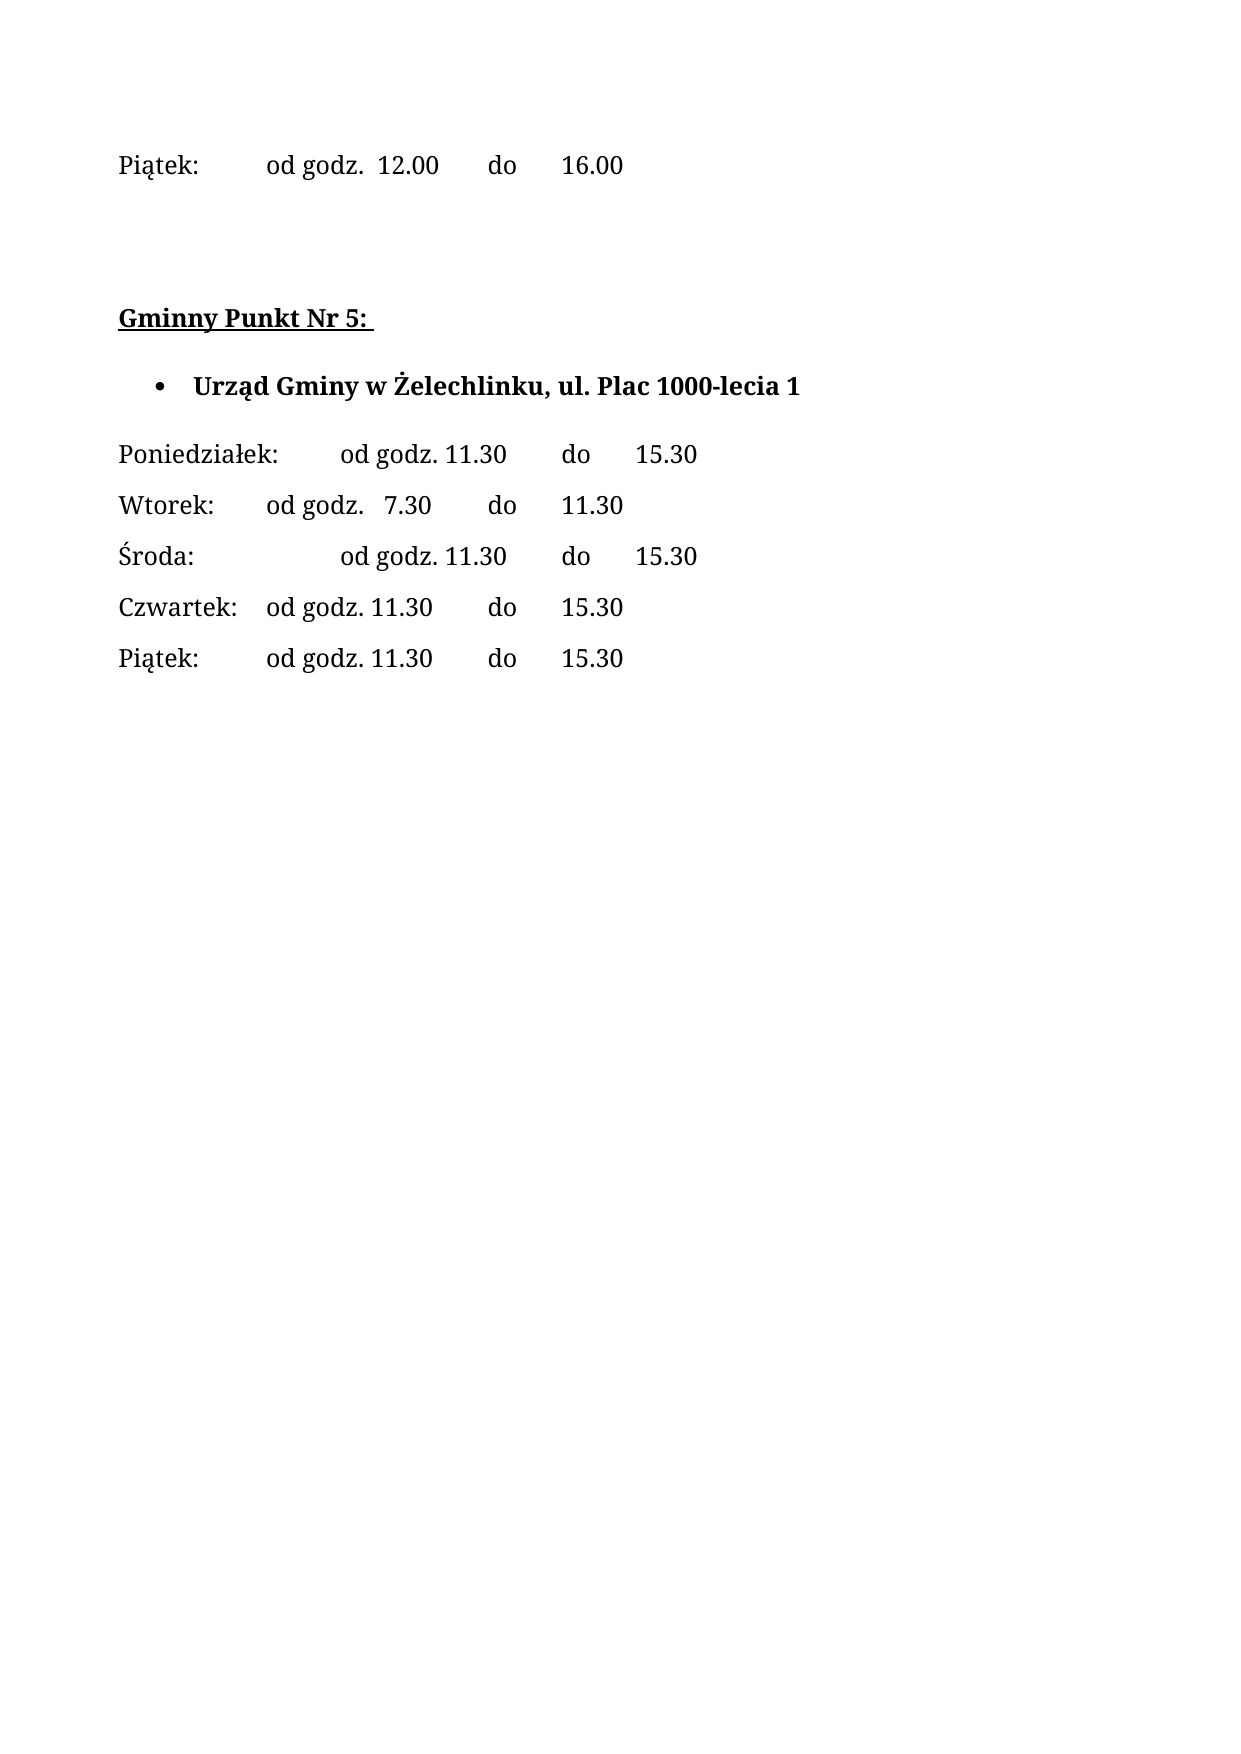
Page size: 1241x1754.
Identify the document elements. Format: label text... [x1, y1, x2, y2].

text Czwartek: od godz. 11.30 do 15.30 [118, 590, 1122, 624]
text Wtorek: od godz. 7.30 do 11.30 [118, 488, 1122, 522]
text Gminny Punkt Nr 5: [118, 301, 1122, 335]
text Piątek: od godz. 12.00 do 16.00 [118, 148, 1122, 182]
text Środa: od godz. 11.30 do 15.30 [118, 539, 1122, 573]
text Poniedziałek: od godz. 11.30 do 15.30 [118, 437, 1122, 471]
list Urząd Gminy w Żelechlinku, ul. Plac 1000-lecia 1 [156, 369, 1122, 403]
text Piątek: od godz. 11.30 do 15.30 [118, 641, 1122, 675]
